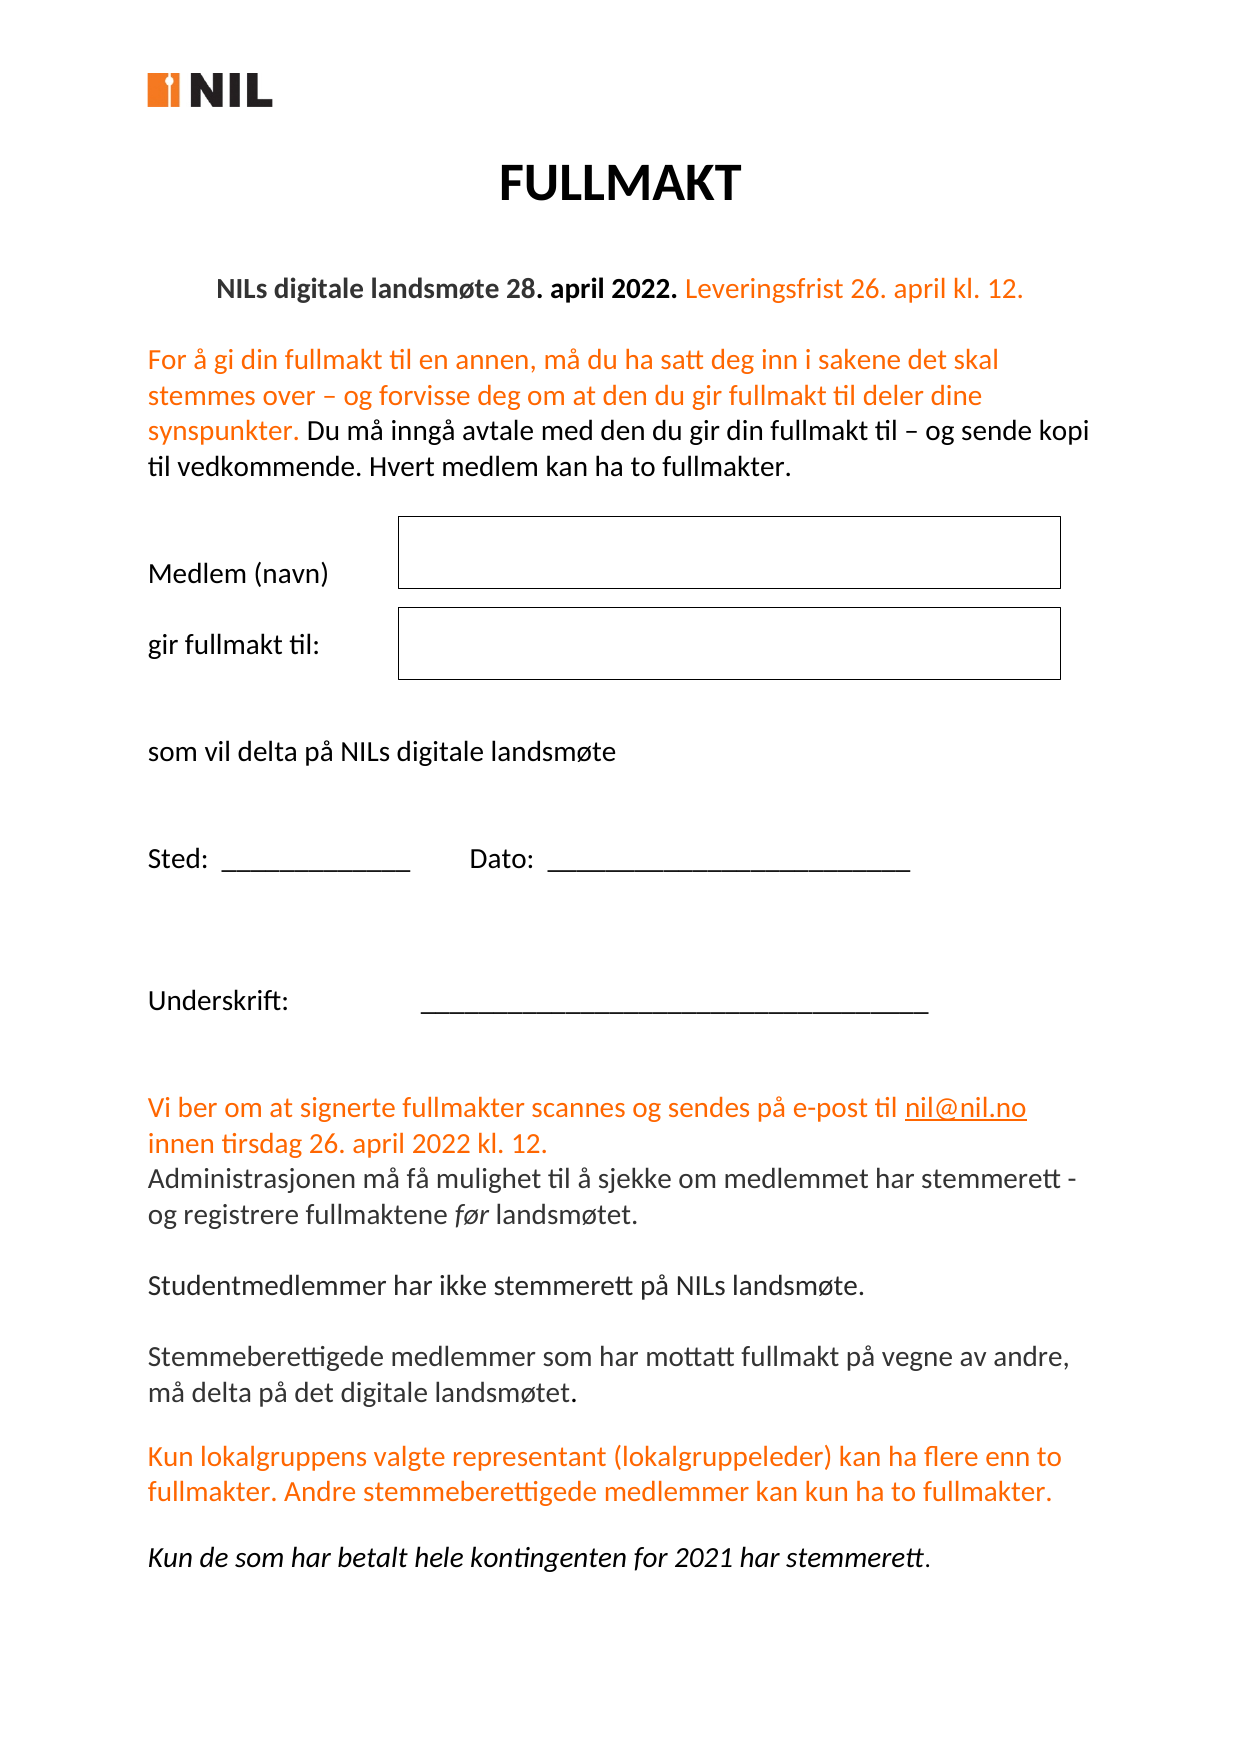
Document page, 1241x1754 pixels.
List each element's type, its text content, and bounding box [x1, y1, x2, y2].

text For å gi din fullmakt til en annen, må du ha satt deg inn i sakene det skal stemmes over – og forvisse deg om at den du gir fullmakt til deler dine synspunkter. Du må inngå avtale med den du gir din fullmakt til – og sende kopi til vedkommende. Hvert medlem kan ha to fullmakter. [148, 341, 1093, 483]
text FULLMAKT [148, 148, 1093, 214]
text Underskrift: ___________________________________ [148, 982, 1093, 1018]
text gir fullmakt til: [148, 626, 1093, 697]
text som vil delta på NILs digitale landsmøte [148, 733, 1093, 768]
text Administrasjonen må få mulighet til å sjekke om medlemmet har stemmerett - og registrere fullmaktene før landsmøtet. [148, 1160, 1093, 1232]
picture [147, 73, 273, 107]
text Kun lokalgruppens valgte representant (lokalgruppeleder) kan ha flere enn to fullmakter. Andre stemmeberettigede medlemmer kan kun ha to fullmakter. [148, 1438, 1093, 1509]
text Medlem (navn) [148, 555, 1093, 590]
text NILs digitale landsmøte 28. april 2022. Leveringsfrist 26. april kl. 12. [148, 270, 1093, 305]
text Vi ber om at signerte fullmakter scannes og sendes på e-post til nil@nil.no innen tirsdag 26. april 2022 kl. 12. [148, 1089, 1093, 1160]
text Kun de som har betalt hele kontingenten for 2021 har stemmerett. [148, 1539, 1093, 1575]
text Sted: _____________ Dato: _________________________ [148, 840, 1093, 875]
text Stemmeberettigede medlemmer som har mottatt fullmakt på vegne av andre, må delta på det digitale landsmøtet. [148, 1338, 1093, 1410]
text Studentmedlemmer har ikke stemmerett på NILs landsmøte. [148, 1232, 1093, 1303]
